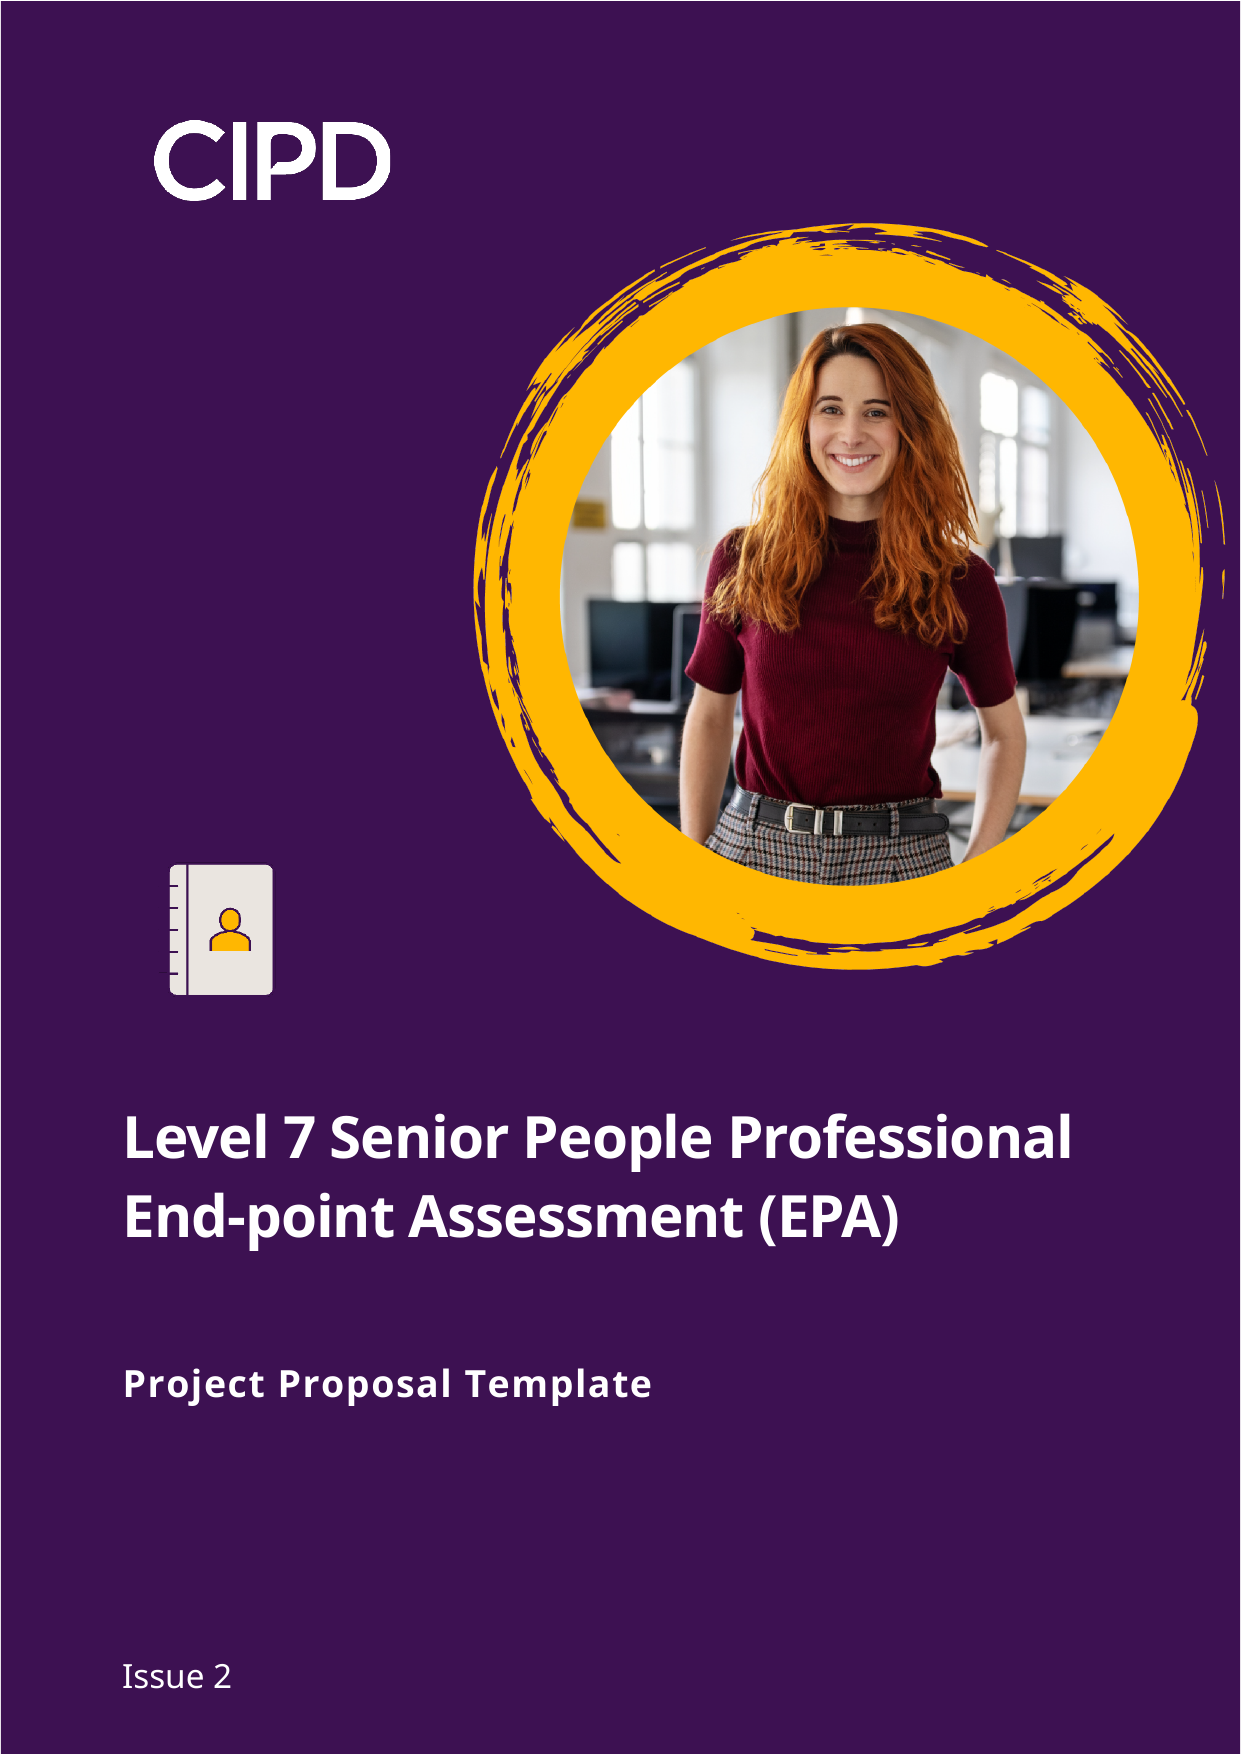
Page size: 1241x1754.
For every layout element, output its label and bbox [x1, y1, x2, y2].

picture [462, 211, 1231, 979]
picture [154, 120, 391, 201]
picture [108, 821, 325, 1038]
